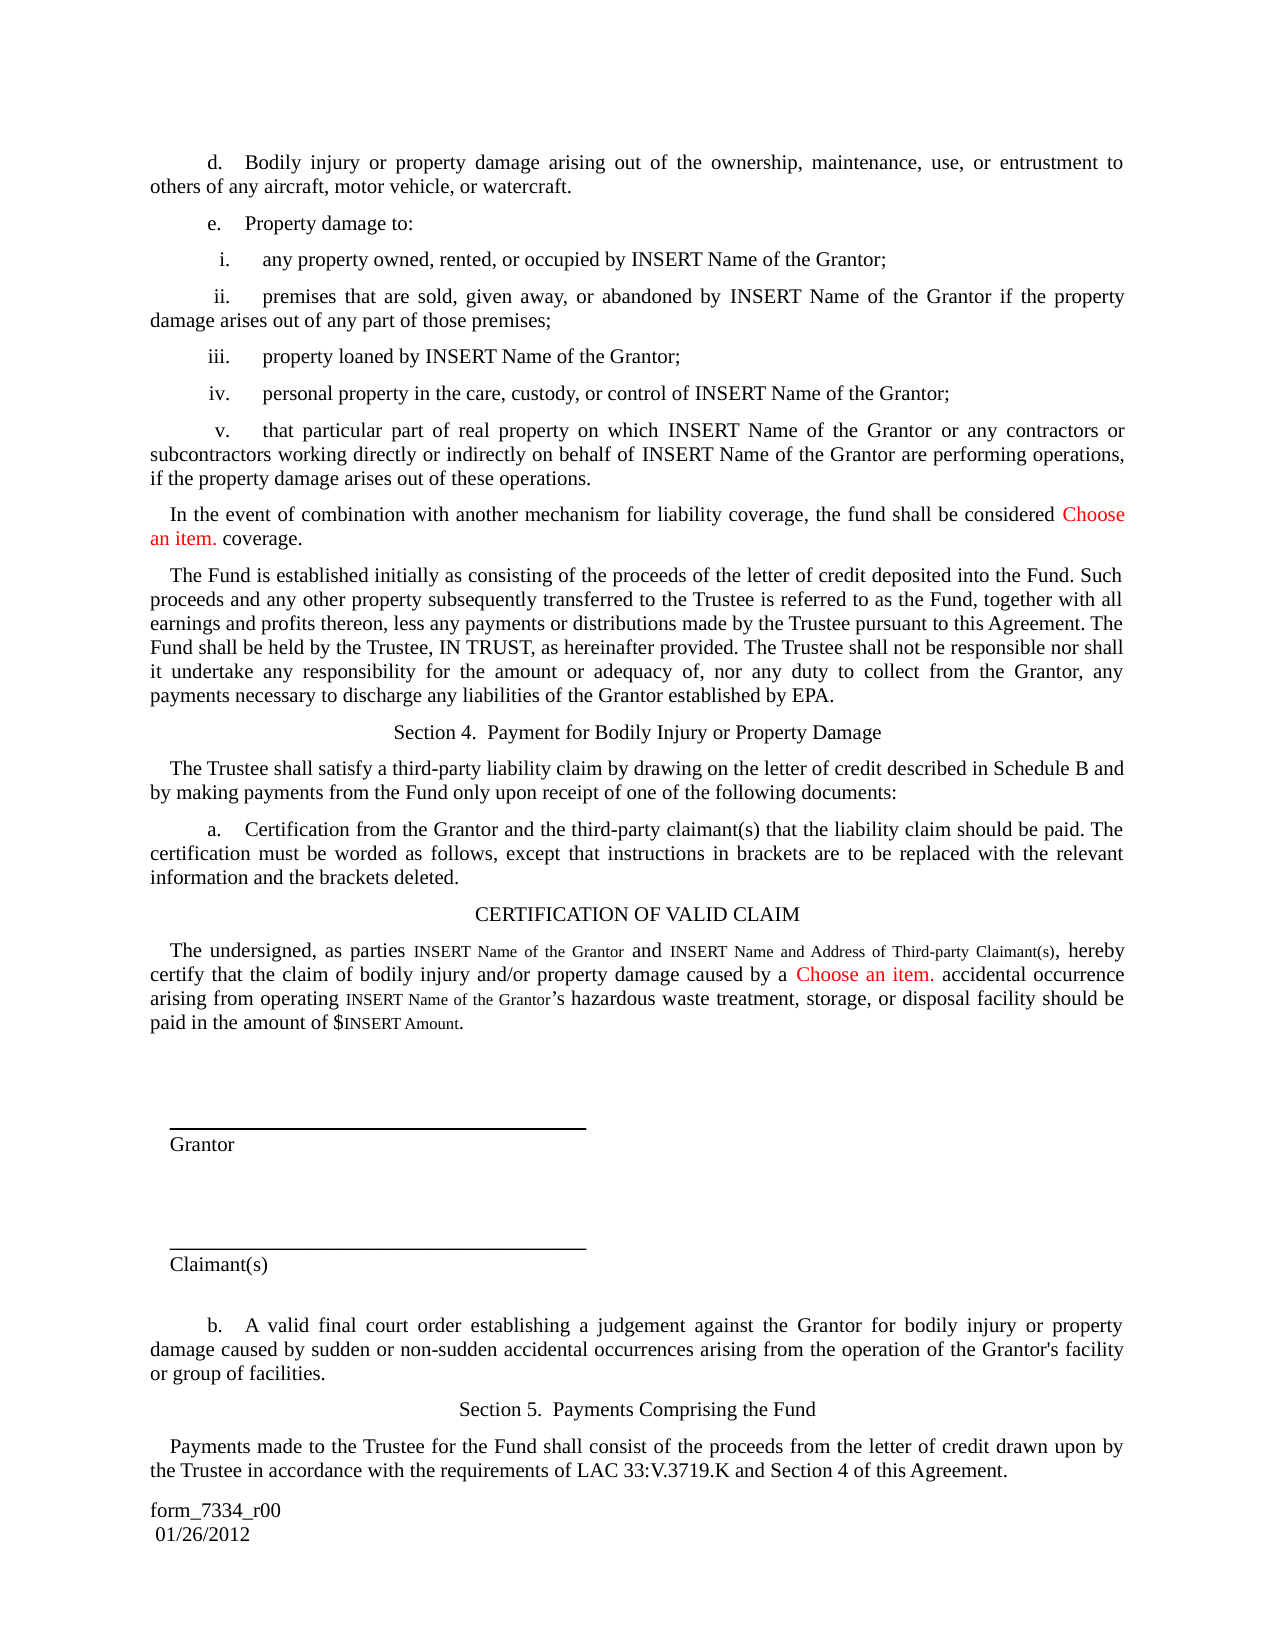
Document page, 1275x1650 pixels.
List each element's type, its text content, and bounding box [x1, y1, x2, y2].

text a. Certification from the Grantor and the third-party claimant(s) that the liability claim should be paid. The certification must be worded as follows, except that instructions in brackets are to be replaced with the relevant information and the brackets deleted. [150, 817, 1125, 889]
text Section 4. Payment for Bodily Injury or Property Damage [150, 720, 1125, 744]
text i. any property owned, rented, or occupied by ; [150, 247, 1125, 271]
text In the event of combination with another mechanism for liability coverage, the fund shall be considered coverage. [150, 502, 1125, 550]
text iv. personal property in the care, custody, or control of ; [150, 381, 1125, 405]
text v. that particular part of real property on which or any contractors or subcontractors working directly or indirectly on behalf of are performing operations, if the property damage arises out of these operations. [150, 417, 1125, 490]
text ii. premises that are sold, given away, or abandoned by if the property damage arises out of any part of those premises; [150, 284, 1125, 332]
text Payments made to the Trustee for the Fund shall consist of the proceeds from the letter of credit drawn upon by the Trustee in accordance with the requirements of LAC 33:V.3719.K and Section 4 of this Agreement. [150, 1434, 1125, 1482]
text Grantor [150, 1132, 1125, 1156]
text Section 5. Payments Comprising the Fund [150, 1397, 1125, 1421]
text ________________________________________ [150, 1228, 1125, 1252]
text The Fund is established initially as consisting of the proceeds of the letter of credit deposited into the Fund. Such proceeds and any other property subsequently transferred to the Trustee is referred to as the Fund, together with all earnings and profits thereon, less any payments or distributions made by the Trustee pursuant to this Agreement. The Fund shall be held by the Trustee, IN TRUST, as hereinafter provided. The Trustee shall not be responsible nor shall it undertake any responsibility for the amount or adequacy of, nor any duty to collect from the Grantor, any payments necessary to discharge any liabilities of the Grantor established by EPA. [150, 563, 1125, 707]
text ________________________________________ [150, 1107, 1125, 1132]
text b. A valid final court order establishing a judgement against the Grantor for bodily injury or property damage caused by sudden or non-sudden accidental occurrences arising from the operation of the Grantor's facility or group of facilities. [150, 1312, 1125, 1385]
text CERTIFICATION OF VALID CLAIM [150, 902, 1125, 926]
text d. Bodily injury or property damage arising out of the ownership, maintenance, use, or entrustment to others of any aircraft, motor vehicle, or watercraft. [150, 150, 1125, 198]
text Claimant(s) [150, 1252, 1125, 1276]
text The undersigned, as parties and , hereby certify that the claim of bodily injury and/or property damage caused by a accidental occurrence arising from operating ’s hazardous waste treatment, storage, or disposal facility should be paid in the amount of $. [150, 938, 1125, 1034]
text iii. property loaned by ; [150, 344, 1125, 368]
text The Trustee shall satisfy a third-party liability claim by drawing on the letter of credit described in Schedule B and by making payments from the Fund only upon receipt of one of the following documents: [150, 756, 1125, 804]
text e. Property damage to: [150, 211, 1125, 235]
